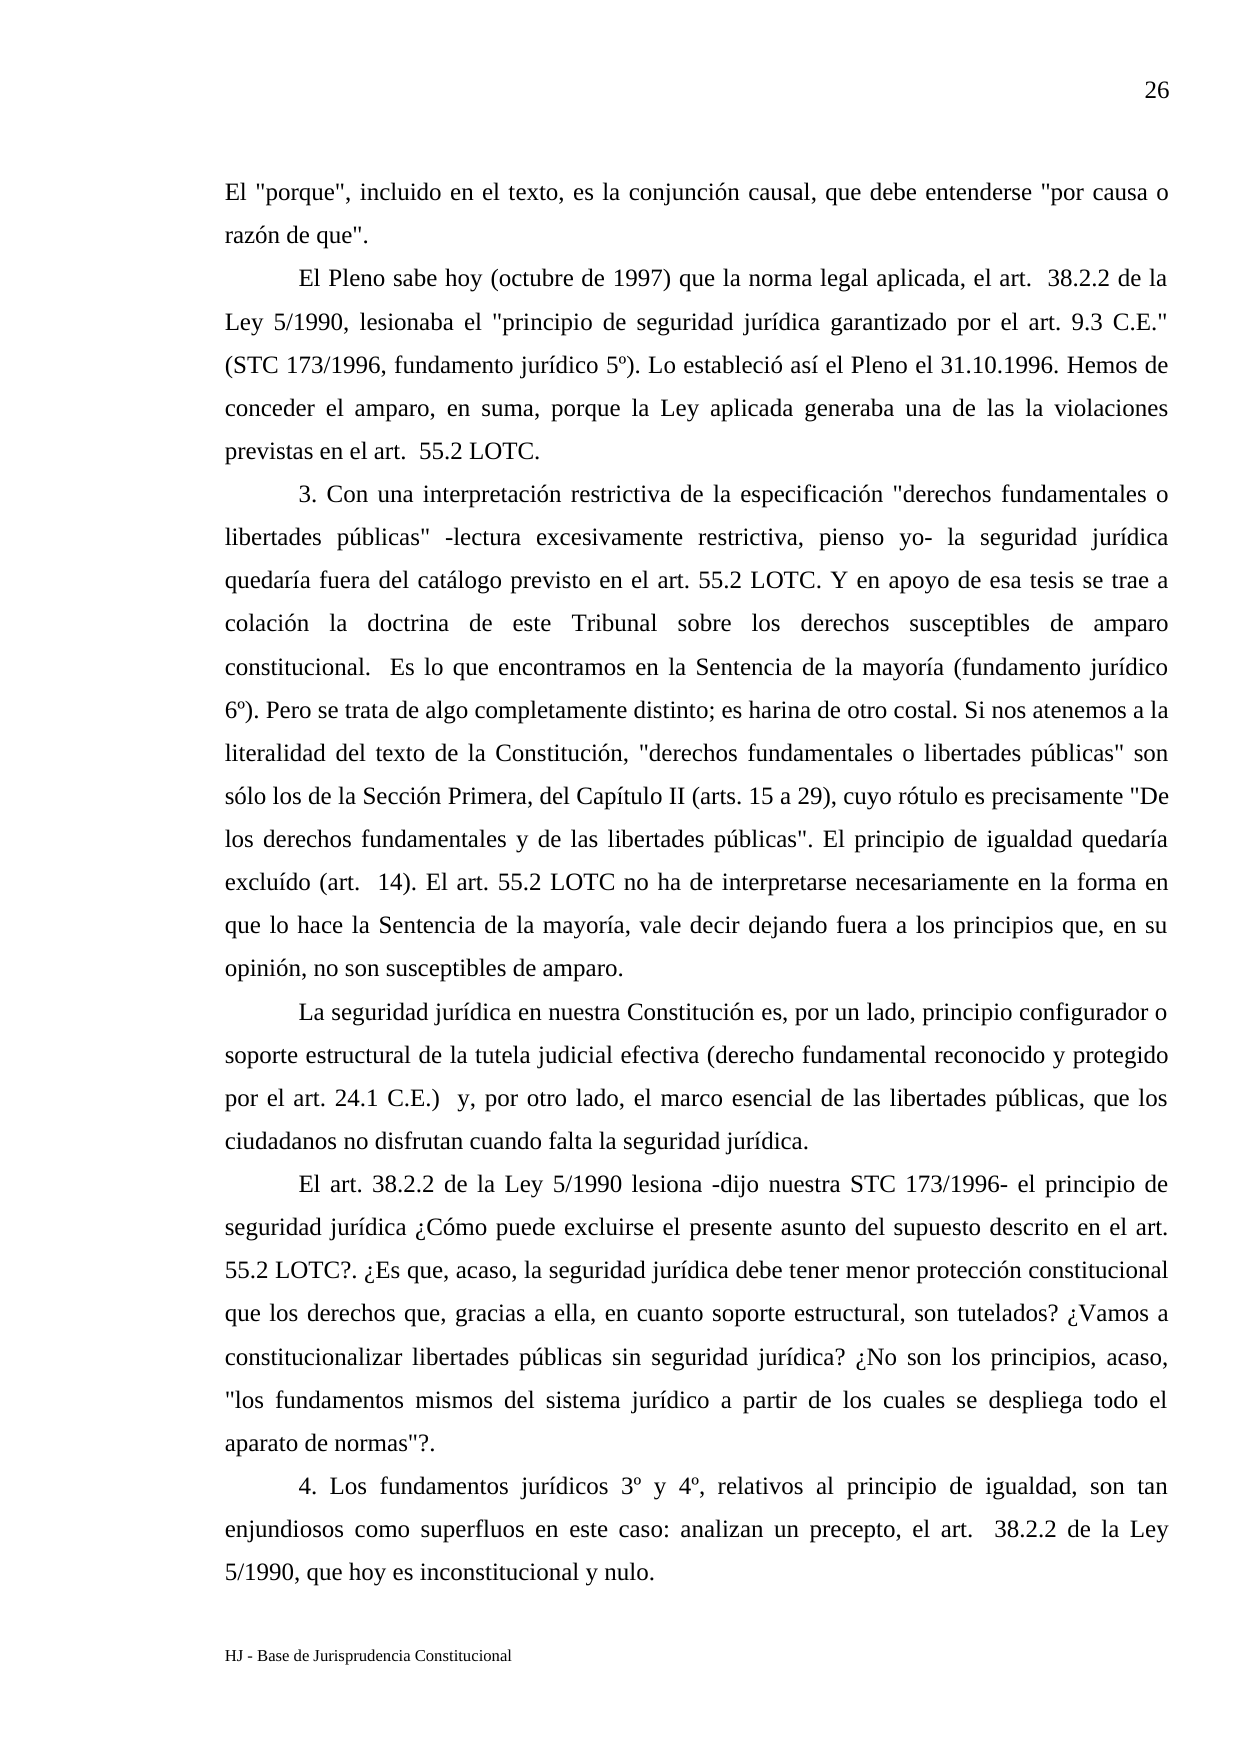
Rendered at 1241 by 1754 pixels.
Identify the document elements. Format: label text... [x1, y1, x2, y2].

text El Pleno sabe hoy (octubre de 1997) que la norma legal aplicada, el art. 38.2.2 de la Ley 5/1990, lesionaba el "principio de seguridad jurídica garantizado por el art. 9.3 C.E." (STC 173/1996, fundamento jurídico 5º). Lo estableció así el Pleno el 31.10.1996. Hemos de conceder el amparo, en suma, porque la Ley aplicada generaba una de las la violaciones previstas en el art. 55.2 LOTC. [224, 263, 1169, 465]
text El art. 38.2.2 de la Ley 5/1990 lesiona -dijo nuestra STC 173/1996- el principio de seguridad jurídica ¿Cómo puede excluirse el presente asunto del supuesto descrito en el art. 55.2 LOTC?. ¿Es que, acaso, la seguridad jurídica debe tener menor protección constitucional que los derechos que, gracias a ella, en cuanto soporte estructural, son tutelados? ¿Vamos a constitucionalizar libertades públicas sin seguridad jurídica? ¿No son los principios, acaso, "los fundamentos mismos del sistema jurídico a partir de los cuales se despliega todo el aparato de normas"?. [224, 1169, 1169, 1457]
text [224, 177, 1169, 249]
text La seguridad jurídica en nuestra Constitución es, por un lado, principio configurador o soporte estructural de la tutela judicial efectiva (derecho fundamental reconocido y protegido por el art. 24.1 C.E.) y, por otro lado, el marco esencial de las libertades públicas, que los ciudadanos no disfrutan cuando falta la seguridad jurídica. [224, 997, 1169, 1155]
text 3. Con una interpretación restrictiva de la especificación "derechos fundamentales o libertades públicas" -lectura excesivamente restrictiva, pienso yo- la seguridad jurídica quedaría fuera del catálogo previsto en el art. 55.2 LOTC. Y en apoyo de esa tesis se trae a colación la doctrina de este Tribunal sobre los derechos susceptibles de amparo constitucional. Es lo que encontramos en la Sentencia de la mayoría (fundamento jurídico 6º). Pero se trata de algo completamente distinto; es harina de otro costal. Si nos atenemos a la literalidad del texto de la Constitución, "derechos fundamentales o libertades públicas" son sólo los de la Sección Primera, del Capítulo II (arts. 15 a 29), cuyo rótulo es precisamente "De los derechos fundamentales y de las libertades públicas". El principio de igualdad quedaría excluído (art. 14). El art. 55.2 LOTC no ha de interpretarse necesariamente en la forma en que lo hace la Sentencia de la mayoría, vale decir dejando fuera a los principios que, en su opinión, no son susceptibles de amparo. [224, 479, 1169, 982]
text 4. Los fundamentos jurídicos 3º y 4º, relativos al principio de igualdad, son tan enjundiosos como superfluos en este caso: analizan un precepto, el art. 38.2.2 de la Ley 5/1990, que hoy es inconstitucional y nulo. [224, 1471, 1169, 1586]
